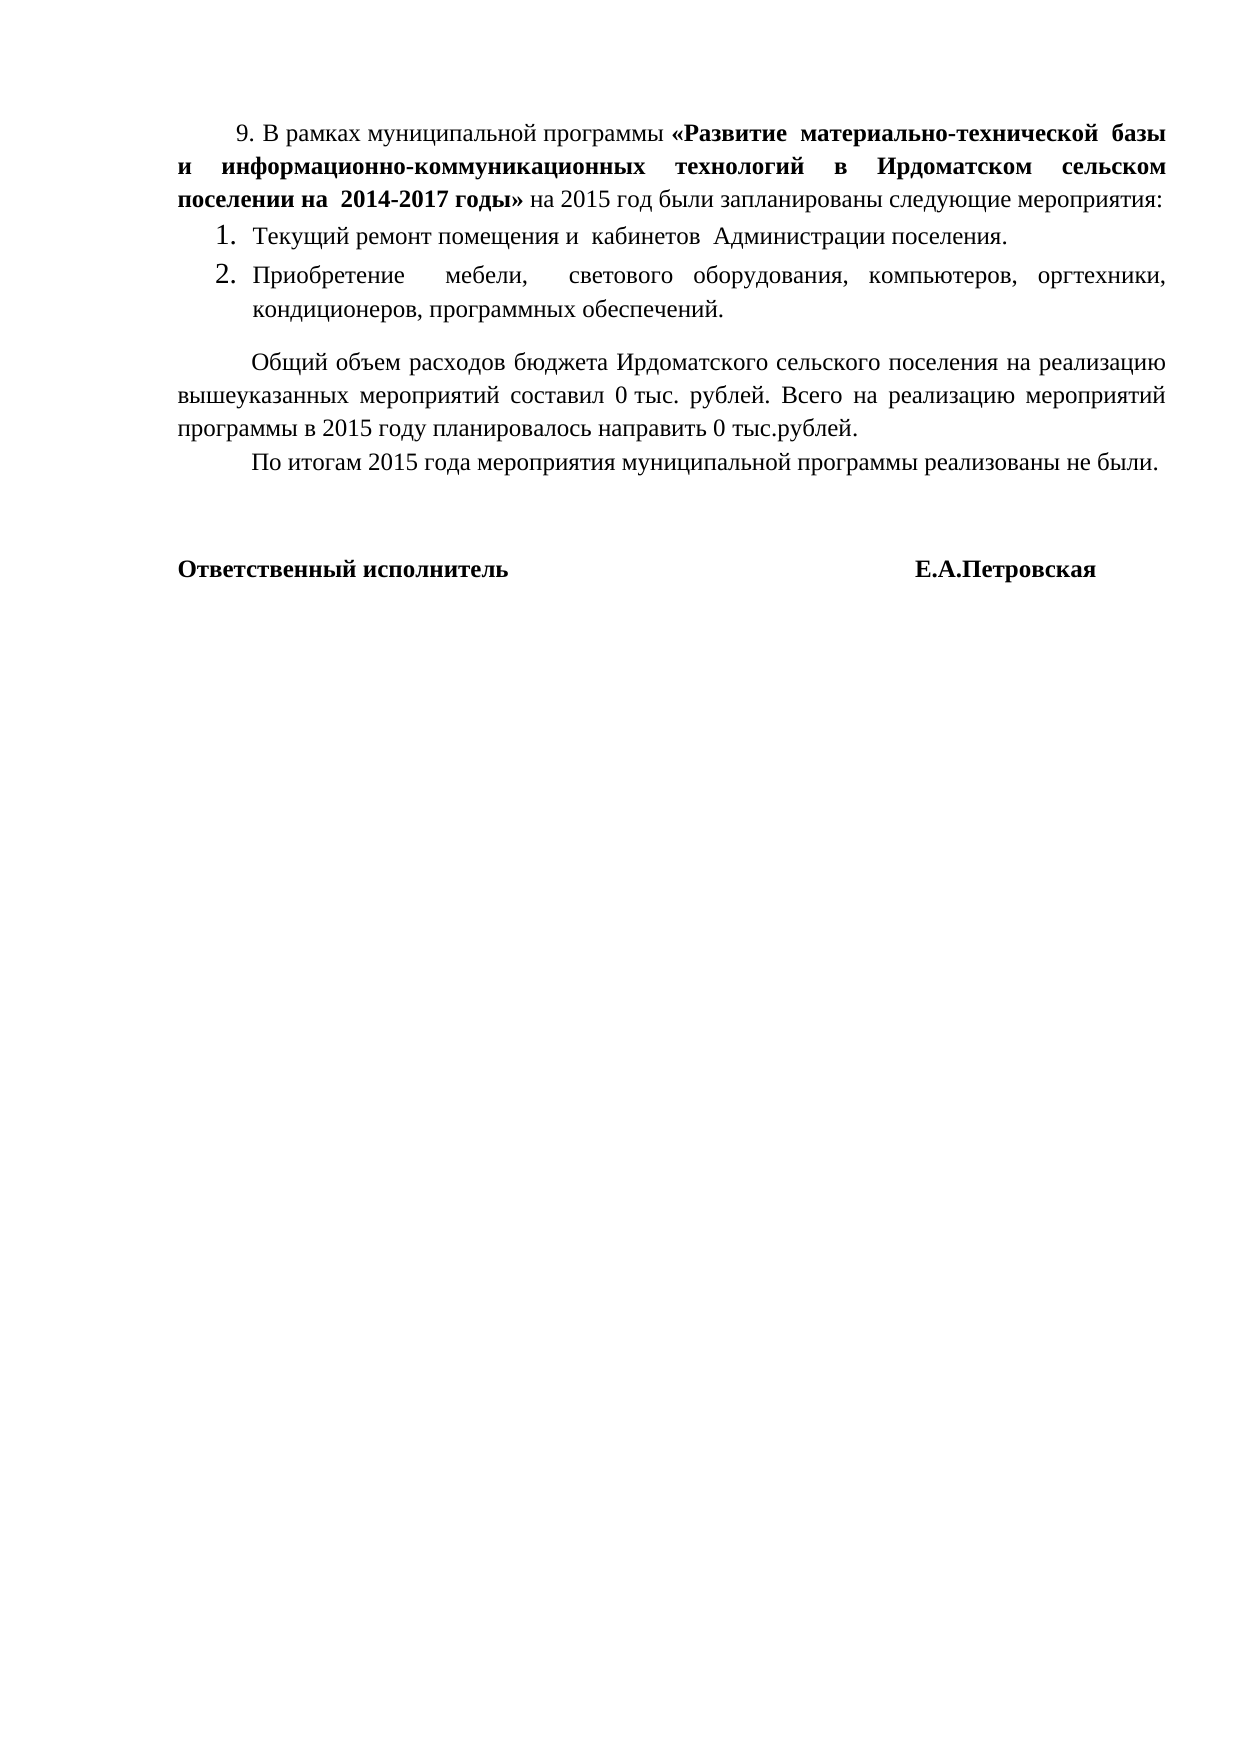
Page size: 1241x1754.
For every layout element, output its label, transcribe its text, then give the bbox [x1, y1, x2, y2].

text Ответственный исполнитель Е.А.Петровская [177, 554, 1167, 583]
list Приобретение мебели, светового оборудования, компьютеров, оргтехники, кондиционеров, программных обеспечений. [215, 256, 1167, 322]
list Текущий ремонт помещения и кабинетов Администрации поселения. [215, 217, 1167, 251]
text По итогам 2015 года мероприятия муниципальной программы реализованы не были. [177, 447, 1167, 475]
text 9. В рамках муниципальной программы «Развитие материально-технической базы и информационно-коммуникационных технологий в Ирдоматском сельском поселении на 2014-2017 годы» на 2015 год были запланированы следующие мероприятия: [177, 118, 1167, 213]
text Общий объем расходов бюджета Ирдоматского сельского поселения на реализацию вышеуказанных мероприятий составил 0 тыс. рублей. Всего на реализацию мероприятий программы в 2015 году планировалось направить 0 тыс.рублей. [177, 347, 1167, 442]
